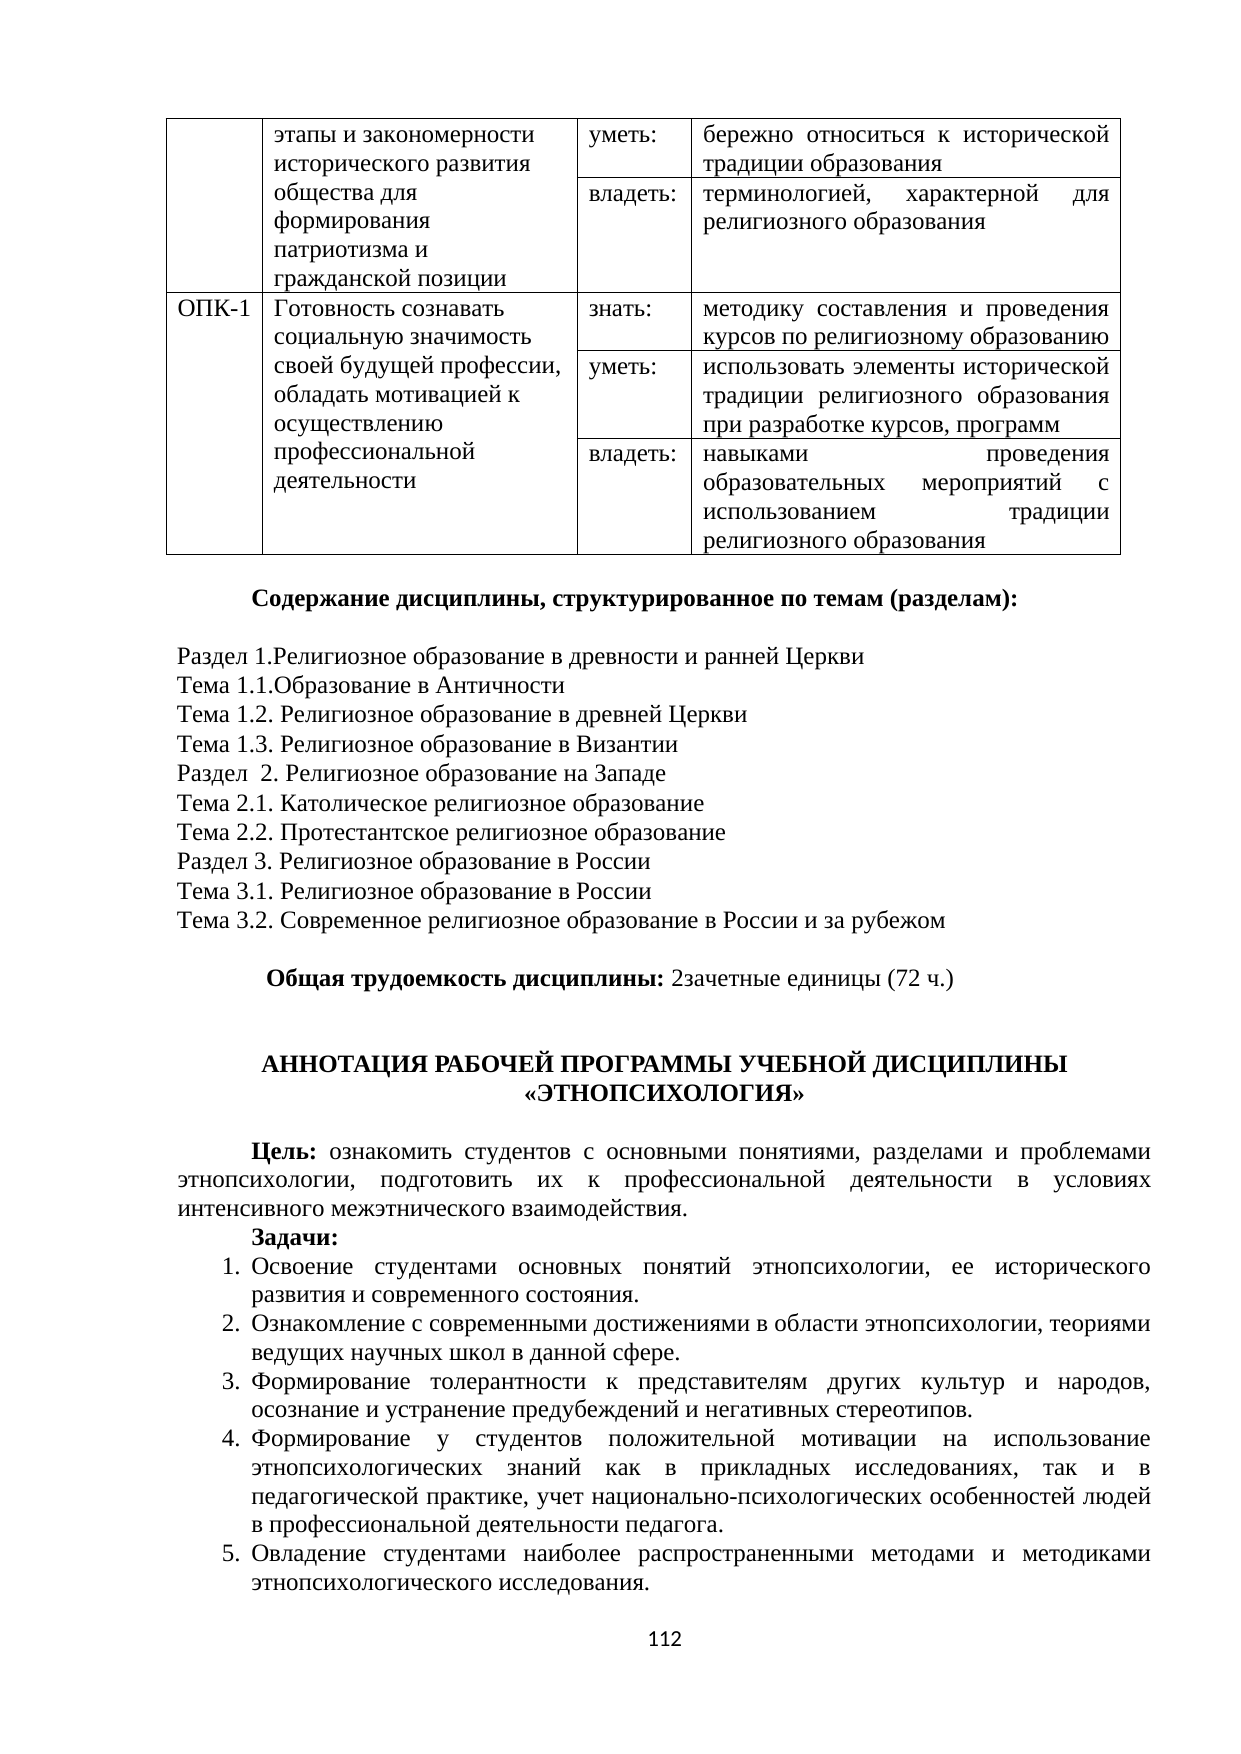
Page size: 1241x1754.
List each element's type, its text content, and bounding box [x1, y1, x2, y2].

subtitle АННОТАЦИЯ РАБОЧЕЙ ПРОГРАММЫ УЧЕБНОЙ ДИСЦИПЛИНЫ [177, 1049, 1152, 1078]
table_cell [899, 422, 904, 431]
text Задачи: [177, 1222, 1152, 1251]
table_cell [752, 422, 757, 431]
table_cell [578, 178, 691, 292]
subtitle «ЭТНОПСИХОЛОГИЯ» [177, 1078, 1152, 1107]
list Освоение студентами основных понятий этнопсихологии, ее исторического развития и современного состояния. [222, 1251, 1152, 1308]
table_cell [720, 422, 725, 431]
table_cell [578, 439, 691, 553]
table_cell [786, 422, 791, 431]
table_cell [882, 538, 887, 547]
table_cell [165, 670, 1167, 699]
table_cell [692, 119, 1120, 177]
text Содержание дисциплины, структурированное по темам (разделам): [177, 583, 1152, 612]
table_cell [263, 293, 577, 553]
text Цель: ознакомить студентов с основными понятиями, разделами и проблемами этнопсихологии, подготовить их к профессиональной деятельности в условиях интенсивного межэтнического взаимодействия. [177, 1136, 1152, 1222]
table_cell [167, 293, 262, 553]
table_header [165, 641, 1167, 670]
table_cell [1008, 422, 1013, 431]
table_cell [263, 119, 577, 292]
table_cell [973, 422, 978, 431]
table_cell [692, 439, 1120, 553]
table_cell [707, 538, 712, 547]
list Формирование у студентов положительной мотивации на использование этнопсихологических знаний как в прикладных исследованиях, так и в педагогической практике, учет национально-психологических особенностей людей в профессиональной деятельности педагога. [222, 1423, 1152, 1538]
text Общая трудоемкость дисциплины: 2зачетные единицы (72 ч.) [177, 963, 1152, 992]
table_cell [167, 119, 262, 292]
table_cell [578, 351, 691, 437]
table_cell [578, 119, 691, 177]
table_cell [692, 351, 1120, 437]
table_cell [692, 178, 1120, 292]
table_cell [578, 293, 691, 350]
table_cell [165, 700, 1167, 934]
list Формирование толерантности к представителям других культур и народов, осознание и устранение предубеждений и негативных стереотипов. [222, 1366, 1152, 1423]
list Овладение студентами наиболее распространенными методами и методиками этнопсихологического исследования. [222, 1538, 1152, 1596]
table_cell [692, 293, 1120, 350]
list Ознакомление с современными достижениями в области этнопсихологии, теориями ведущих научных школ в данной сфере. [222, 1308, 1152, 1366]
